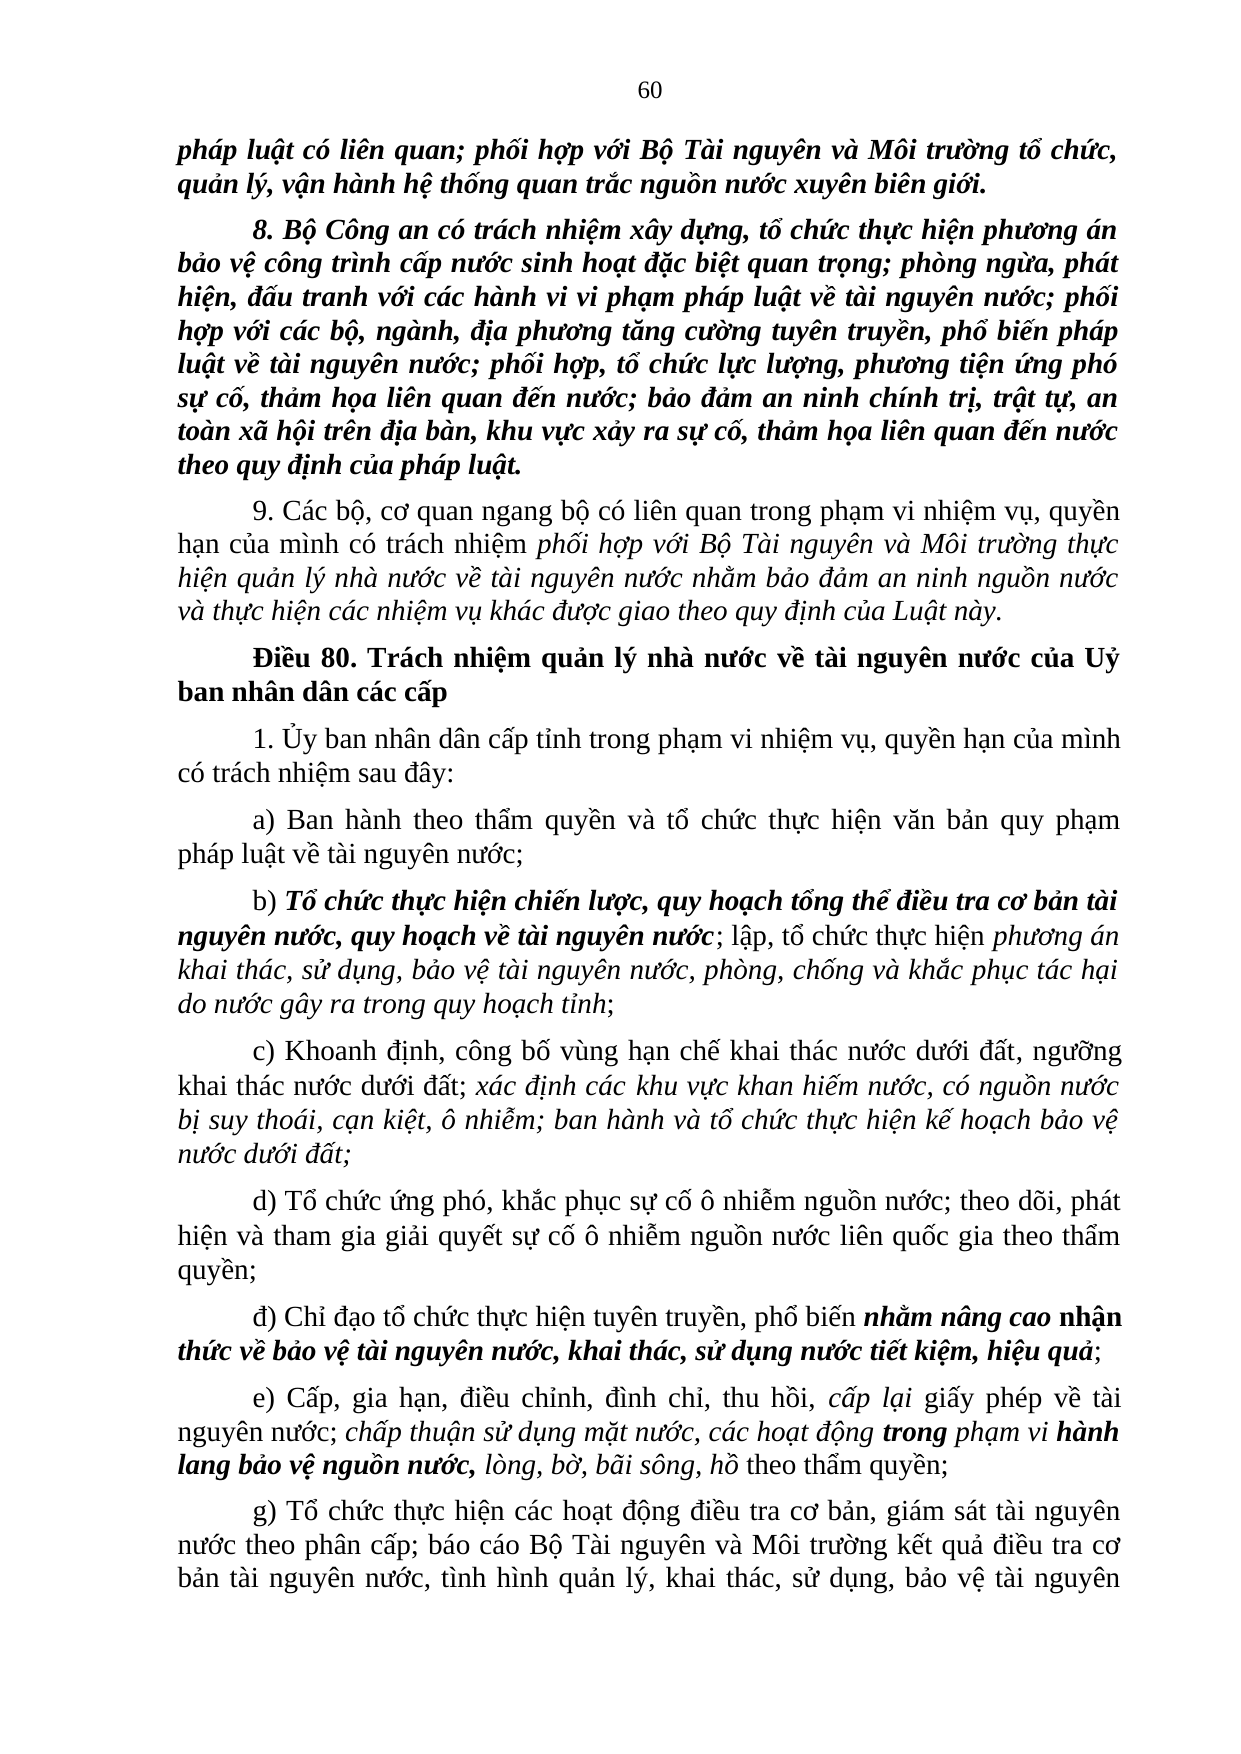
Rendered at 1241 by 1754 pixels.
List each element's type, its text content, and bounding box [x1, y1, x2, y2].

text c) Khoanh định, công bố vùng hạn chế khai thác nước dưới đất, ngưỡng khai thác nước dưới đất; xác định các khu vực khan hiếm nước, có nguồn nước bị suy thoái, cạn kiệt, ô nhiễm; ban hành và tổ chức thực hiện kế hoạch bảo vệ nước dưới đất; [177, 1033, 1122, 1171]
text đ) Chỉ đạo tổ chức thực hiện tuyên truyền, phổ biến nhằm nâng cao nhận thức về bảo vệ tài nguyên nước, khai thác, sử dụng nước tiết kiệm, hiệu quả; [177, 1299, 1122, 1368]
text b) Tổ chức thực hiện chiến lược, quy hoạch tổng thể điều tra cơ bản tài nguyên nước, quy hoạch về tài nguyên nước; lập, tổ chức thực hiện phương án khai thác, sử dụng, bảo vệ tài nguyên nước, phòng, chống và khắc phục tác hại do nước gây ra trong quy hoạch tỉnh; [177, 883, 1122, 1021]
subtitle Điều 80. Trách nhiệm quản lý nhà nước về tài nguyên nước của Uỷ ban nhân dân các cấp [177, 639, 1122, 708]
text 1. Ủy ban nhân dân cấp tỉnh trong phạm vi nhiệm vụ, quyền hạn của mình có trách nhiệm sau đây: [177, 721, 1122, 789]
text 9. Các bộ, cơ quan ngang bộ có liên quan trong phạm vi nhiệm vụ, quyền hạn của mình có trách nhiệm phối hợp với Bộ Tài nguyên và Môi trường thực hiện quản lý nhà nước về tài nguyên nước nhằm bảo đảm an ninh nguồn nước và thực hiện các nhiệm vụ khác được giao theo quy định của Luật này. [177, 493, 1122, 627]
text a) Ban hành theo thẩm quyền và tổ chức thực hiện văn bản quy phạm pháp luật về tài nguyên nước; [177, 802, 1122, 871]
text 8. Bộ Công an có trách nhiệm xây dựng, tổ chức thực hiện phương án bảo vệ công trình cấp nước sinh hoạt đặc biệt quan trọng; phòng ngừa, phát hiện, đấu tranh với các hành vi vi phạm pháp luật về tài nguyên nước; phối hợp với các bộ, ngành, địa phương tăng cường tuyên truyền, phổ biến pháp luật về tài nguyên nước; phối hợp, tổ chức lực lượng, phương tiện ứng phó sự cố, thảm họa liên quan đến nước; bảo đảm an ninh chính trị, trật tự, an toàn xã hội trên địa bàn, khu vực xảy ra sự cố, thảm họa liên quan đến nước theo quy định của pháp luật. [177, 212, 1122, 480]
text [177, 1493, 1122, 1594]
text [177, 132, 1122, 199]
text d) Tổ chức ứng phó, khắc phục sự cố ô nhiễm nguồn nước; theo dõi, phát hiện và tham gia giải quyết sự cố ô nhiễm nguồn nước liên quốc gia theo thẩm quyền; [177, 1183, 1122, 1286]
text e) Cấp, gia hạn, điều chỉnh, đình chỉ, thu hồi, cấp lại giấy phép về tài nguyên nước; chấp thuận sử dụng mặt nước, các hoạt động trong phạm vi hành lang bảo vệ nguồn nước, lòng, bờ, bãi sông, hồ theo thẩm quyền; [177, 1380, 1122, 1481]
